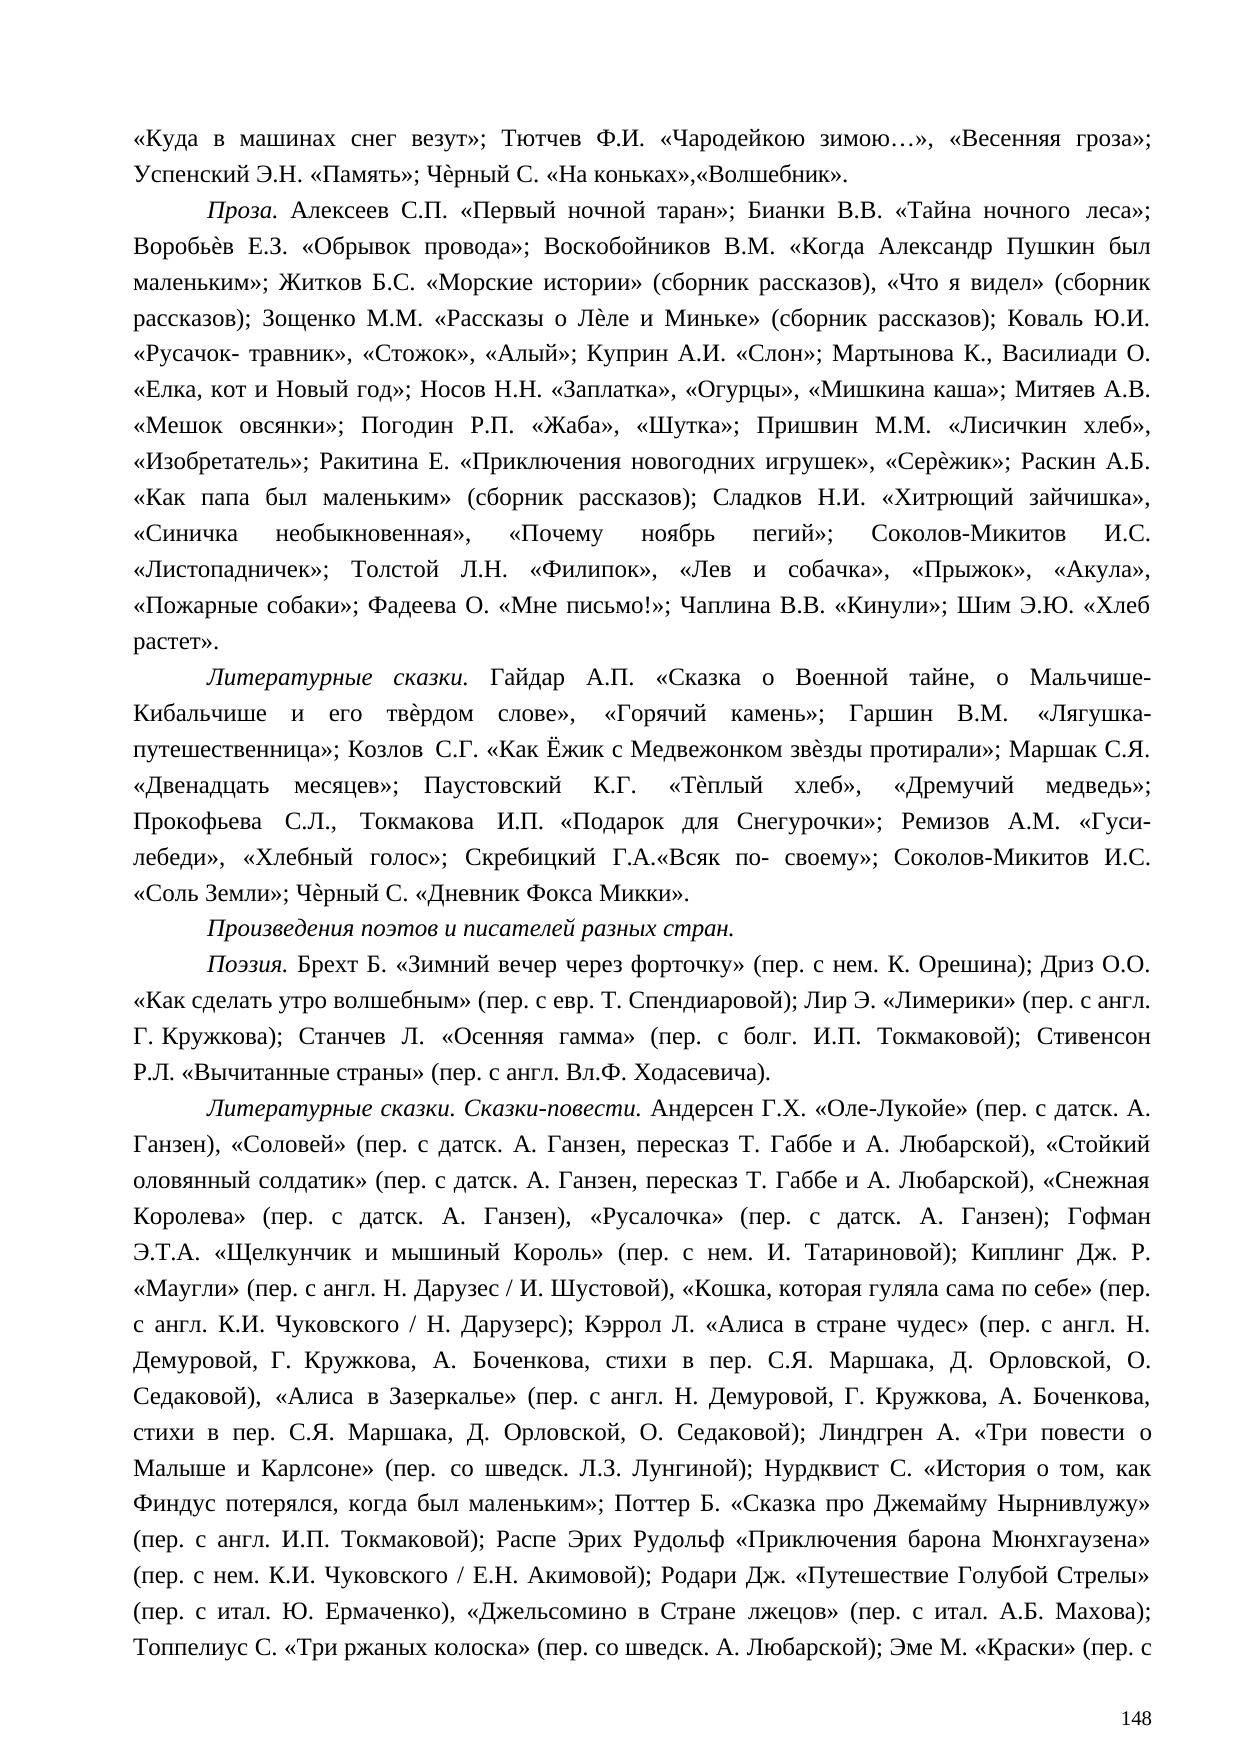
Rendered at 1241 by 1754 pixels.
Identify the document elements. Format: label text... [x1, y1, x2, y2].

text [133, 123, 1152, 188]
text Литературные сказки. Гайдар А.П. «Сказка о Военной тайне, о Мальчише-Кибальчише и его твѐрдом слове», «Горячий камень»; Гаршин В.М. «Лягушка-путешественница»; Козлов С.Г. «Как Ёжик с Медвежонком звѐзды протирали»; Маршак С.Я. «Двенадцать месяцев»; Паустовский К.Г. «Тѐплый хлеб», «Дремучий медведь»; Прокофьева С.Л., Токмакова И.П. «Подарок для Снегурочки»; Ремизов А.М. «Гуси-лебеди», «Хлебный голос»; Скребицкий Г.А.«Всяк по- своему»; Соколов-Микитов И.С. «Соль Земли»; Чѐрный С. «Дневник Фокса Микки». [133, 662, 1152, 906]
text Проза. Алексеев С.П. «Первый ночной таран»; Бианки В.В. «Тайна ночного леса»; Воробьѐв Е.З. «Обрывок провода»; Воскобойников В.М. «Когда Александр Пушкин был маленьким»; Житков Б.С. «Морские истории» (сборник рассказов), «Что я видел» (сборник рассказов); Зощенко М.М. «Рассказы о Лѐле и Миньке» (сборник рассказов); Коваль Ю.И. «Русачок- травник», «Стожок», «Алый»; Куприн А.И. «Слон»; Мартынова К., Василиади О. «Елка, кот и Новый год»; Носов Н.Н. «Заплатка», «Огурцы», «Мишкина каша»; Митяев А.В. «Мешок овсянки»; Погодин Р.П. «Жаба», «Шутка»; Пришвин М.М. «Лисичкин хлеб», «Изобретатель»; Ракитина Е. «Приключения новогодних игрушек», «Серѐжик»; Раскин А.Б. «Как папа был маленьким» (сборник рассказов); Сладков Н.И. «Хитрющий зайчишка», «Синичка необыкновенная», «Почему ноябрь пегий»; Соколов-Микитов И.С. «Листопадничек»; Толстой Л.Н. «Филипок», «Лев и собачка», «Прыжок», «Акула», «Пожарные собаки»; Фадеева О. «Мне письмо!»; Чаплина В.В. «Кинули»; Шим Э.Ю. «Хлеб растет». [133, 195, 1152, 655]
text Поэзия. Брехт Б. «Зимний вечер через форточку» (пер. с нем. К. Орешина); Дриз О.О. «Как сделать утро волшебным» (пер. с евр. Т. Спендиаровой); Лир Э. «Лимерики» (пер. с англ. Г. Кружкова); Станчев Л. «Осенняя гамма» (пер. с болг. И.П. Токмаковой); Стивенсон Р.Л. «Вычитанные страны» (пер. с англ. Вл.Ф. Ходасевича). [133, 949, 1152, 1086]
text Произведения поэтов и писателей разных стран. [133, 913, 1152, 942]
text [133, 1093, 1152, 1661]
